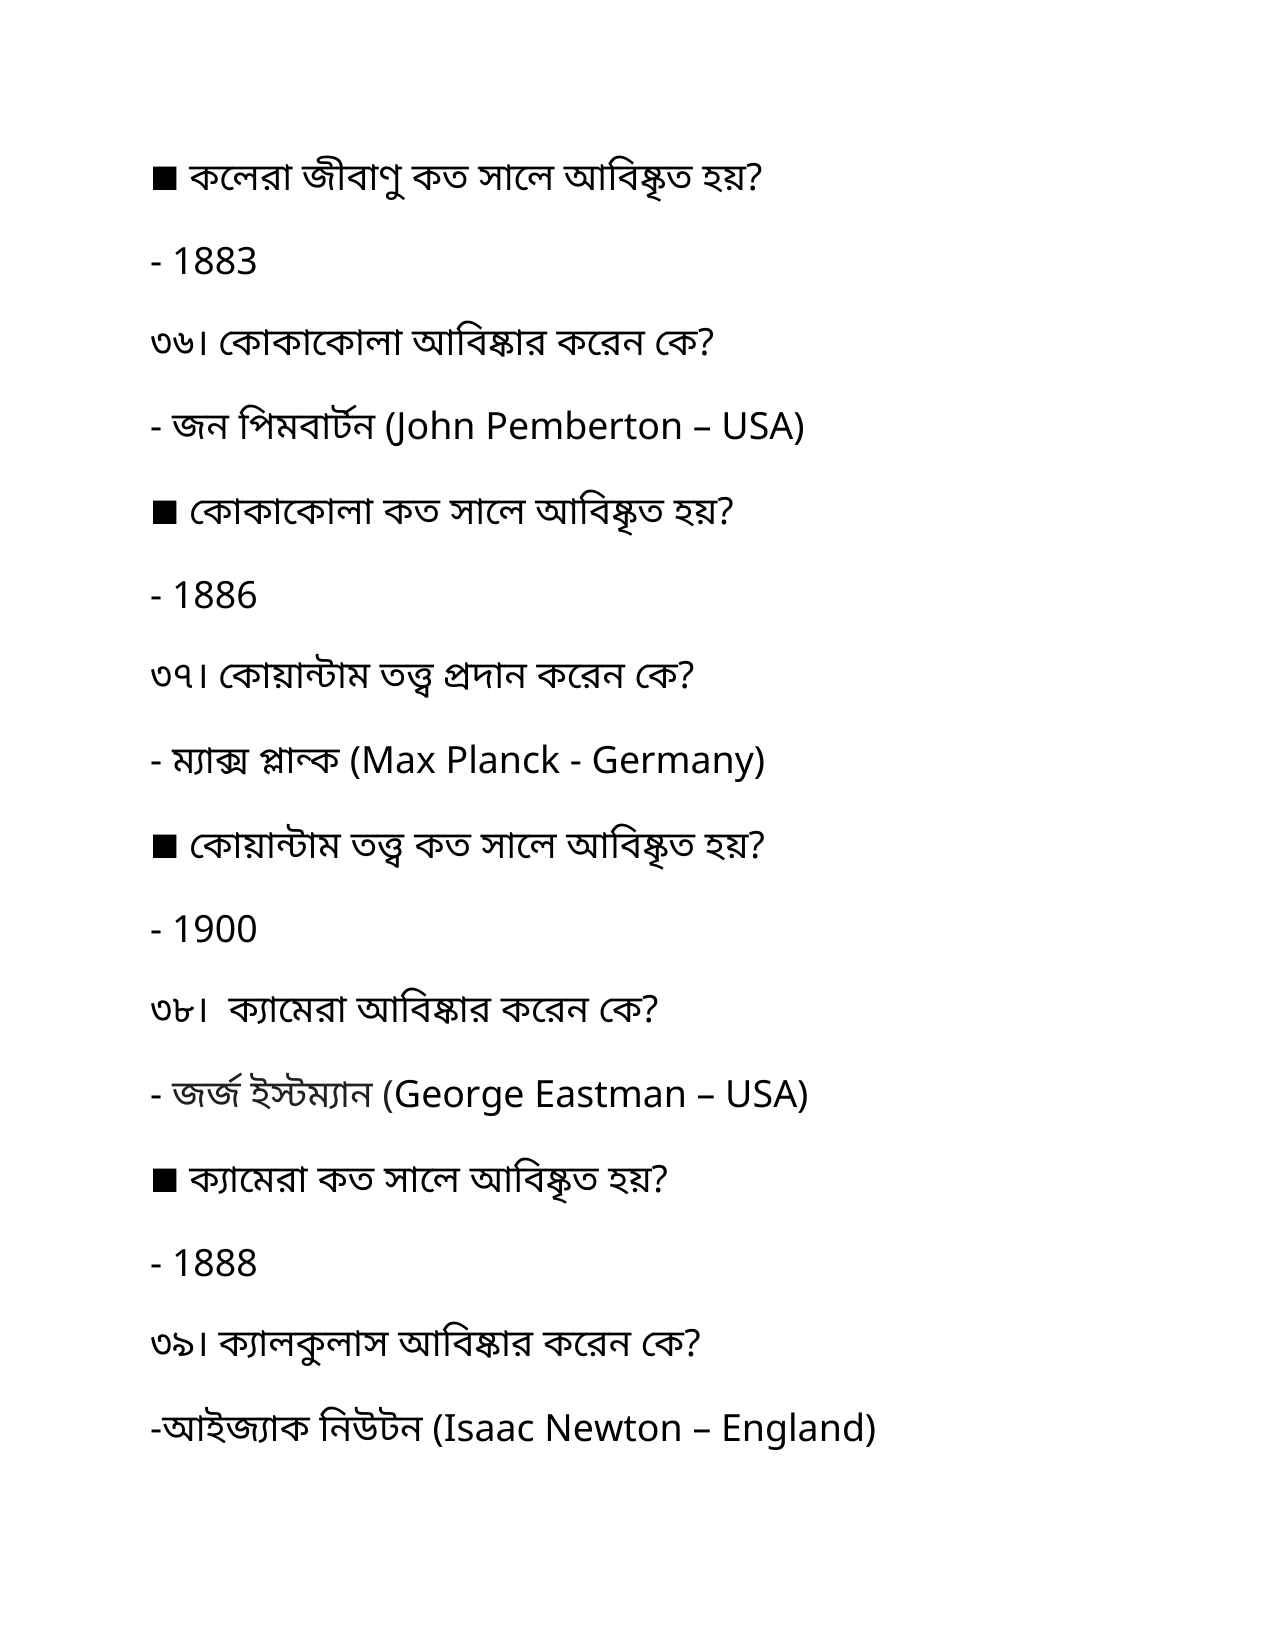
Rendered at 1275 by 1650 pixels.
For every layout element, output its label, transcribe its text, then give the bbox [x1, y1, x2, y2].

text ৩৯। ক্যালকুলাস আবিষ্কার করেন কে? [150, 1317, 1125, 1372]
text - ম্যাক্স প্লান্ক (Max Planck - Germany) [150, 733, 1125, 789]
text -আইজ্যাক নিউটন (Isaac Newton – England) [150, 1401, 1125, 1457]
text - জন পিমবার্টন (John Pemberton – USA) [150, 399, 1125, 455]
text - 1900 [150, 902, 1125, 953]
text ৩৭। কোয়ান্টাম তত্ত্ব প্রদান করেন কে? [150, 649, 1125, 704]
text ∎ ক্যামেরা কত সালে আবিষ্কৃত হয়? [150, 1152, 1125, 1207]
text - 1888 [150, 1236, 1125, 1287]
text ৩৮। ক্যামেরা আবিষ্কার করেন কে? [150, 983, 1125, 1038]
text ৩৬। কোকাকোলা আবিষ্কার করেন কে? [150, 315, 1125, 370]
text - 1886 [150, 568, 1125, 619]
text ∎ কোয়ান্টাম তত্ত্ব কত সালে আবিষ্কৃত হয়? [150, 818, 1125, 873]
text ∎ কলেরা জীবাণু কত সালে আবিষ্কৃত হয়? [150, 150, 1125, 205]
text ∎ কোকাকোলা কত সালে আবিষ্কৃত হয়? [150, 484, 1125, 539]
text - 1883 [150, 234, 1125, 286]
text - জর্জ ইস্টম্যান (George Eastman – USA) [150, 1067, 1125, 1123]
